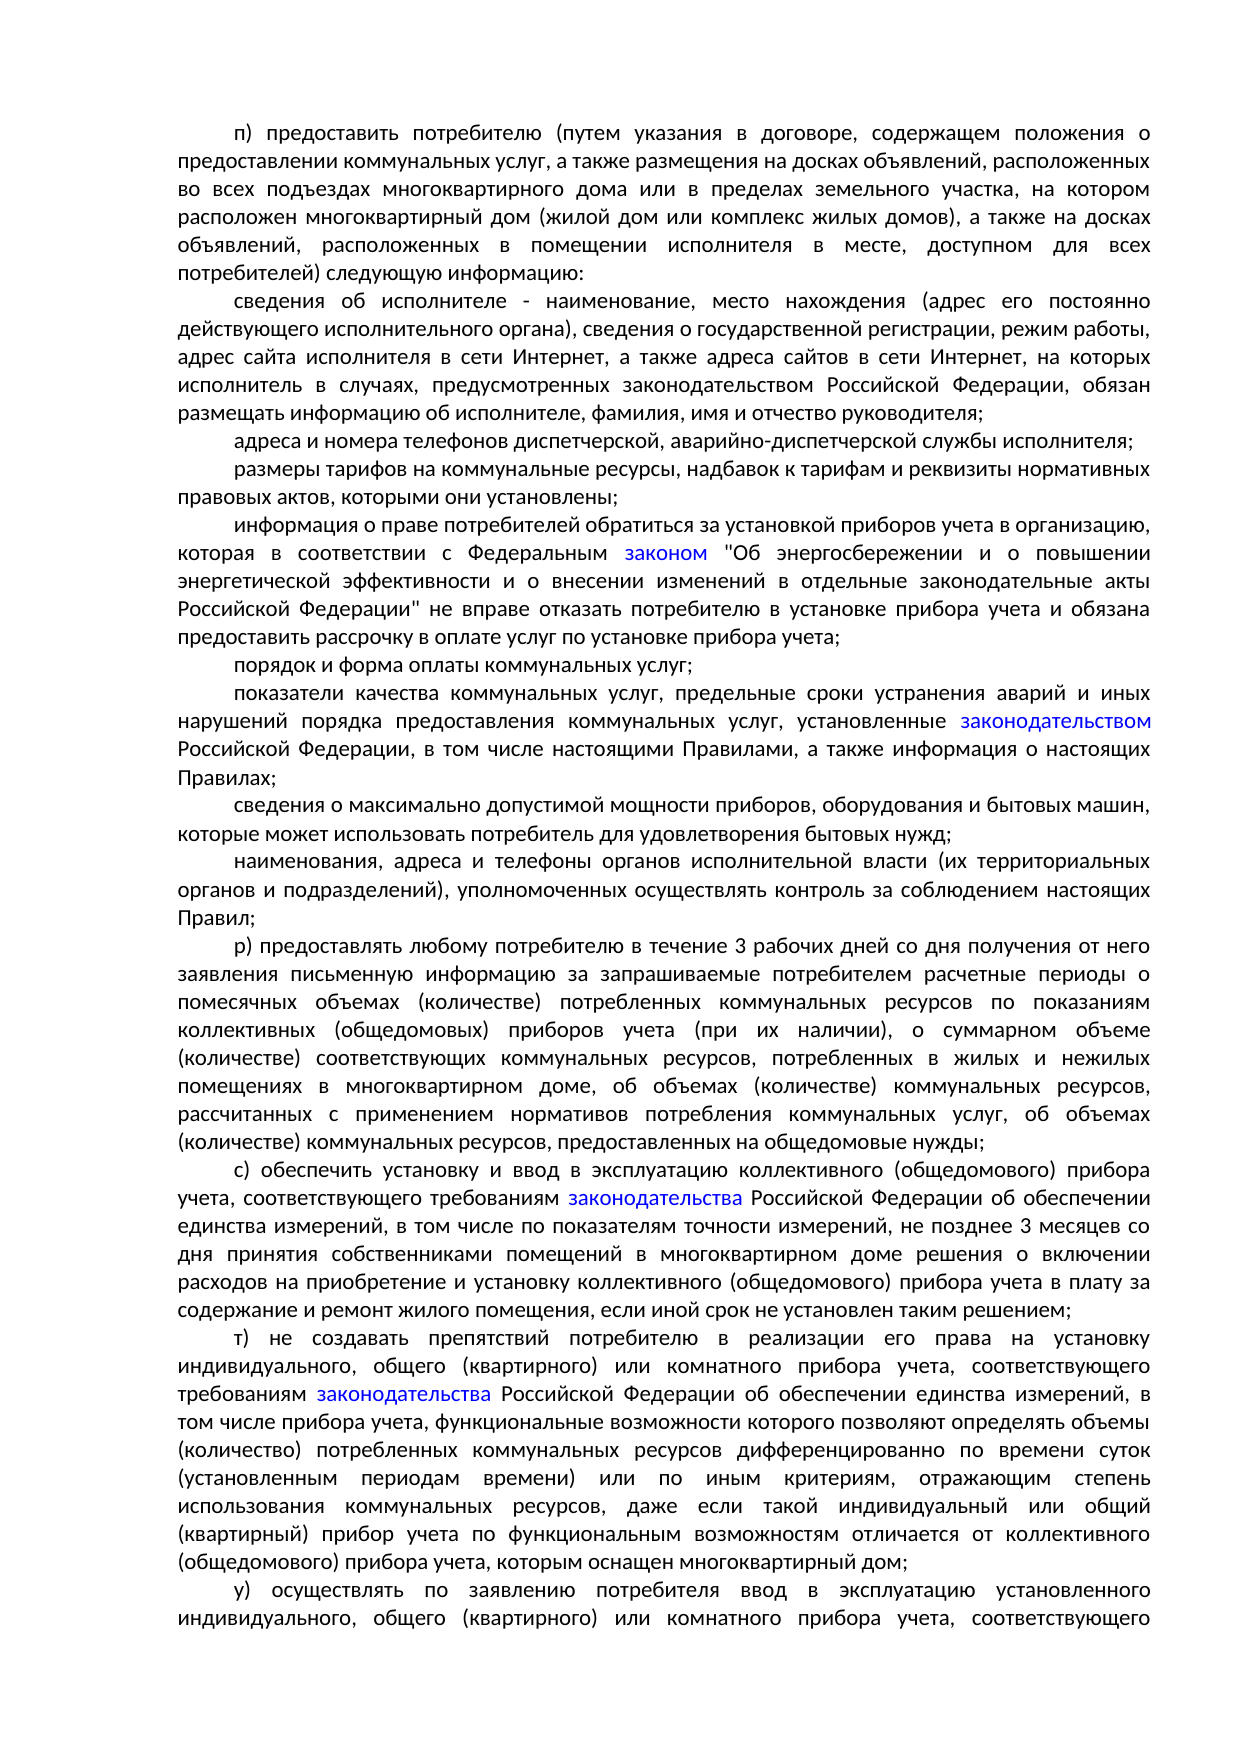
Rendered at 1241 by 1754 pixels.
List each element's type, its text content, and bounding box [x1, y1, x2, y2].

text информация о праве потребителей обратиться за установкой приборов учета в организацию, которая в соответствии с Федеральным законом "Об энергосбережении и о повышении энергетической эффективности и о внесении изменений в отдельные законодательные акты Российской Федерации" не вправе отказать потребителю в установке прибора учета и обязана предоставить рассрочку в оплате услуг по установке прибора учета; [177, 510, 1152, 651]
text порядок и форма оплаты коммунальных услуг; [177, 651, 1152, 678]
text адреса и номера телефонов диспетчерской, аварийно-диспетчерской службы исполнителя; [177, 426, 1152, 454]
text п) предоставить потребителю (путем указания в договоре, содержащем положения о предоставлении коммунальных услуг, а также размещения на досках объявлений, расположенных во всех подъездах многоквартирного дома или в пределах земельного участка, на котором расположен многоквартирный дом (жилой дом или комплекс жилых домов), а также на досках объявлений, расположенных в помещении исполнителя в месте, доступном для всех потребителей) следующую информацию: [177, 118, 1152, 286]
text показатели качества коммунальных услуг, предельные сроки устранения аварий и иных нарушений порядка предоставления коммунальных услуг, установленные законодательством Российской Федерации, в том числе настоящими Правилами, а также информация о настоящих Правилах; [177, 678, 1152, 791]
text размеры тарифов на коммунальные ресурсы, надбавок к тарифам и реквизиты нормативных правовых актов, которыми они установлены; [177, 454, 1152, 510]
text т) не создавать препятствий потребителю в реализации его права на установку индивидуального, общего (квартирного) или комнатного прибора учета, соответствующего требованиям законодательства Российской Федерации об обеспечении единства измерений, в том числе прибора учета, функциональные возможности которого позволяют определять объемы (количество) потребленных коммунальных ресурсов дифференцированно по времени суток (установленным периодам времени) или по иным критериям, отражающим степень использования коммунальных ресурсов, даже если такой индивидуальный или общий (квартирный) прибор учета по функциональным возможностям отличается от коллективного (общедомового) прибора учета, которым оснащен многоквартирный дом; [177, 1323, 1152, 1575]
text сведения об исполнителе - наименование, место нахождения (адрес его постоянно действующего исполнительного органа), сведения о государственной регистрации, режим работы, адрес сайта исполнителя в сети Интернет, а также адреса сайтов в сети Интернет, на которых исполнитель в случаях, предусмотренных законодательством Российской Федерации, обязан размещать информацию об исполнителе, фамилия, имя и отчество руководителя; [177, 286, 1152, 426]
text наименования, адреса и телефоны органов исполнительной власти (их территориальных органов и подразделений), уполномоченных осуществлять контроль за соблюдением настоящих Правил; [177, 847, 1152, 931]
text р) предоставлять любому потребителю в течение 3 рабочих дней со дня получения от него заявления письменную информацию за запрашиваемые потребителем расчетные периоды о помесячных объемах (количестве) потребленных коммунальных ресурсов по показаниям коллективных (общедомовых) приборов учета (при их наличии), о суммарном объеме (количестве) соответствующих коммунальных ресурсов, потребленных в жилых и нежилых помещениях в многоквартирном доме, об объемах (количестве) коммунальных ресурсов, рассчитанных с применением нормативов потребления коммунальных услуг, об объемах (количестве) коммунальных ресурсов, предоставленных на общедомовые нужды; [177, 931, 1152, 1155]
text сведения о максимально допустимой мощности приборов, оборудования и бытовых машин, которые может использовать потребитель для удовлетворения бытовых нужд; [177, 791, 1152, 847]
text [177, 1575, 1152, 1631]
text с) обеспечить установку и ввод в эксплуатацию коллективного (общедомового) прибора учета, соответствующего требованиям законодательства Российской Федерации об обеспечении единства измерений, в том числе по показателям точности измерений, не позднее 3 месяцев со дня принятия собственниками помещений в многоквартирном доме решения о включении расходов на приобретение и установку коллективного (общедомового) прибора учета в плату за содержание и ремонт жилого помещения, если иной срок не установлен таким решением; [177, 1155, 1152, 1323]
